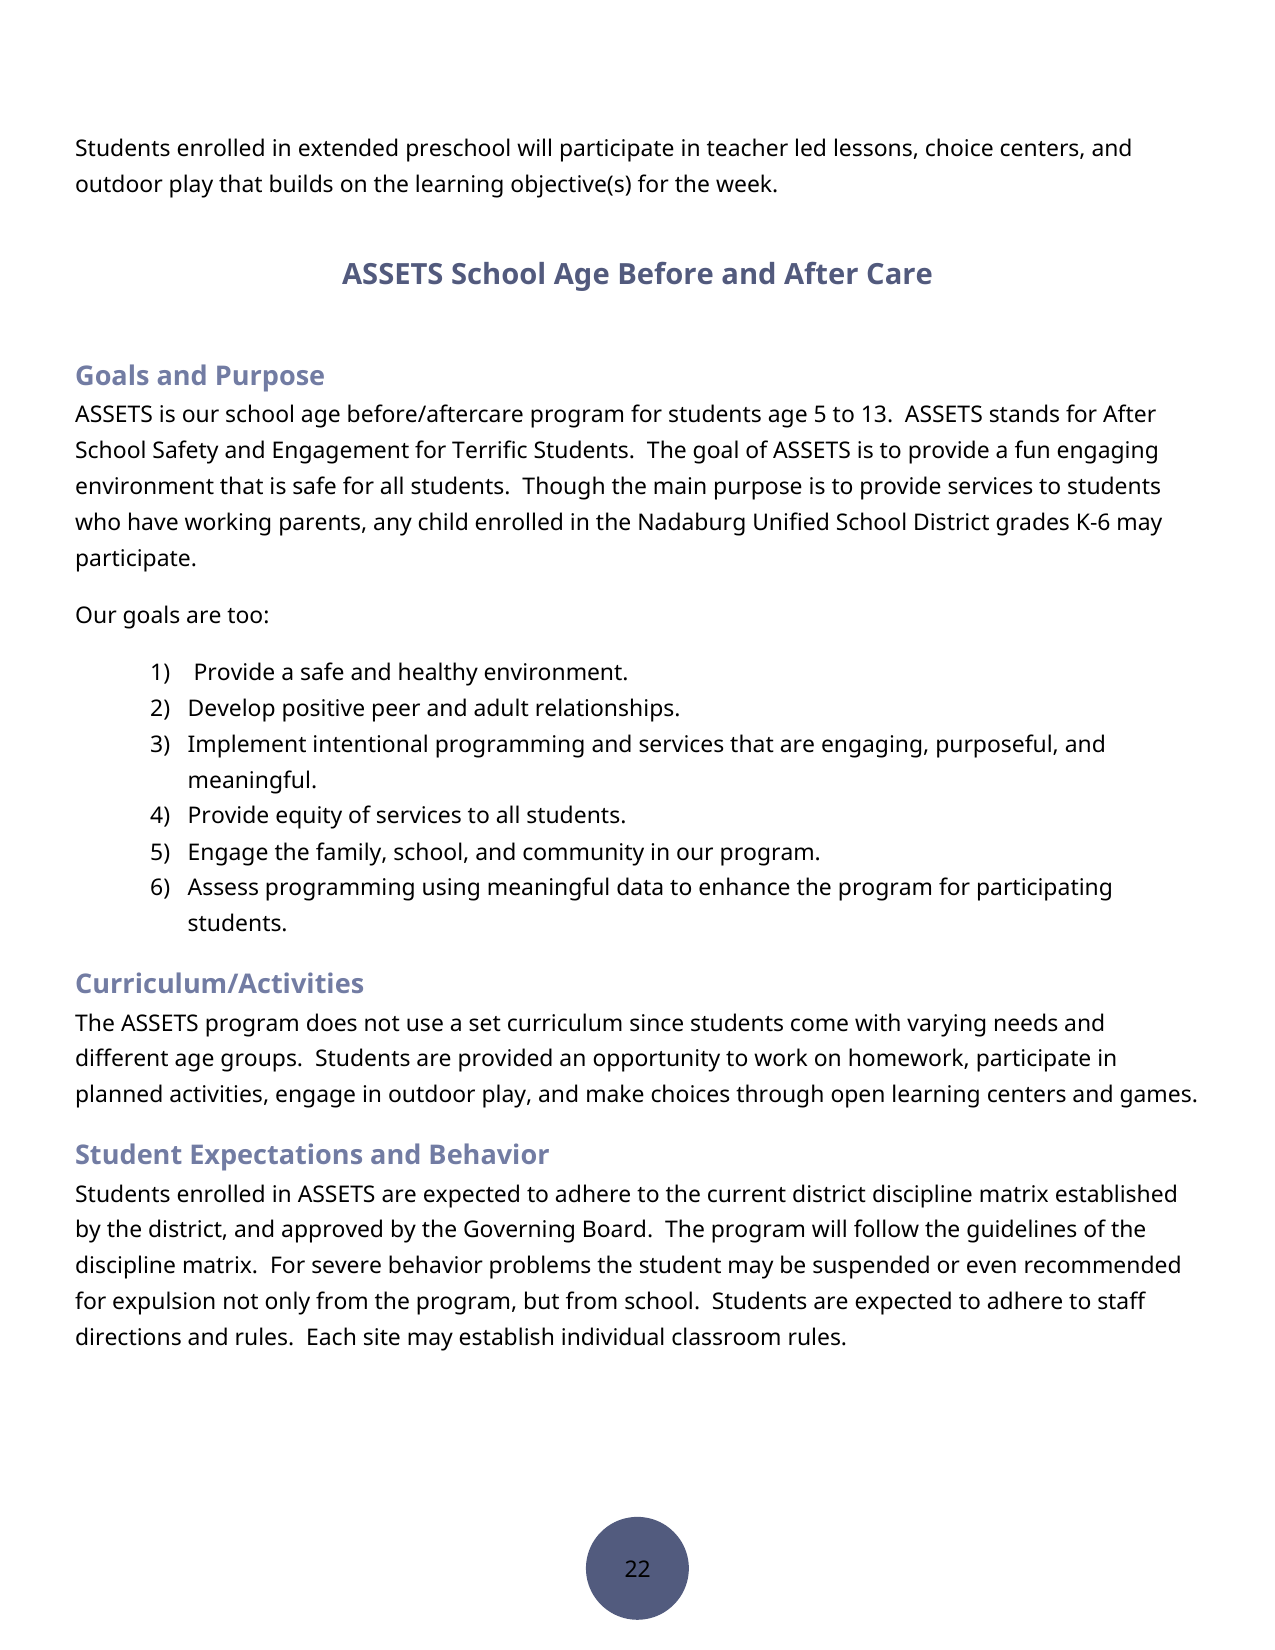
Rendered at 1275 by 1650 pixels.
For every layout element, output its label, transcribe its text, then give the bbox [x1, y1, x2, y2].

text Our goals are too: [75, 599, 1200, 630]
list Engage the family, school, and community in our program. [150, 835, 1200, 867]
text Students enrolled in extended preschool will participate in teacher led lessons, choice centers, and outdoor play that builds on the learning objective(s) for the week. [75, 132, 1200, 199]
list Assess programming using meaningful data to enhance the program for participating students. [150, 871, 1200, 938]
list Implement intentional programming and services that are engaging, purposeful, and meaningful. [150, 728, 1200, 795]
subtitle ASSETS School Age Before and After Care [75, 254, 1200, 293]
text Students enrolled in ASSETS are expected to adhere to the current district discipline matrix established by the district, and approved by the Governing Board. The program will follow the guidelines of the discipline matrix. For severe behavior problems the student may be suspended or even recommended for expulsion not only from the program, but from school. Students are expected to adhere to staff directions and rules. Each site may establish individual classroom rules. [75, 1177, 1200, 1352]
text ASSETS is our school age before/aftercare program for students age 5 to 13. ASSETS stands for After School Safety and Engagement for Terrific Students. The goal of ASSETS is to provide a fun engaging environment that is safe for all students. Though the main purpose is to provide services to students who have working parents, any child enrolled in the Nadaburg Unified School District grades K-6 may participate. [75, 398, 1200, 573]
list Provide a safe and healthy environment. [150, 656, 1200, 687]
subtitle Student Expectations and Behavior [75, 1135, 1200, 1172]
subtitle Curriculum/Activities [75, 964, 1200, 1001]
list Develop positive peer and adult relationships. [150, 692, 1200, 723]
text The ASSETS program does not use a set curriculum since students come with varying needs and different age groups. Students are provided an opportunity to work on homework, participate in planned activities, engage in outdoor play, and make choices through open learning centers and games. [75, 1006, 1200, 1109]
list Provide equity of services to all students. [150, 799, 1200, 831]
subtitle Goals and Purpose [75, 356, 1200, 393]
